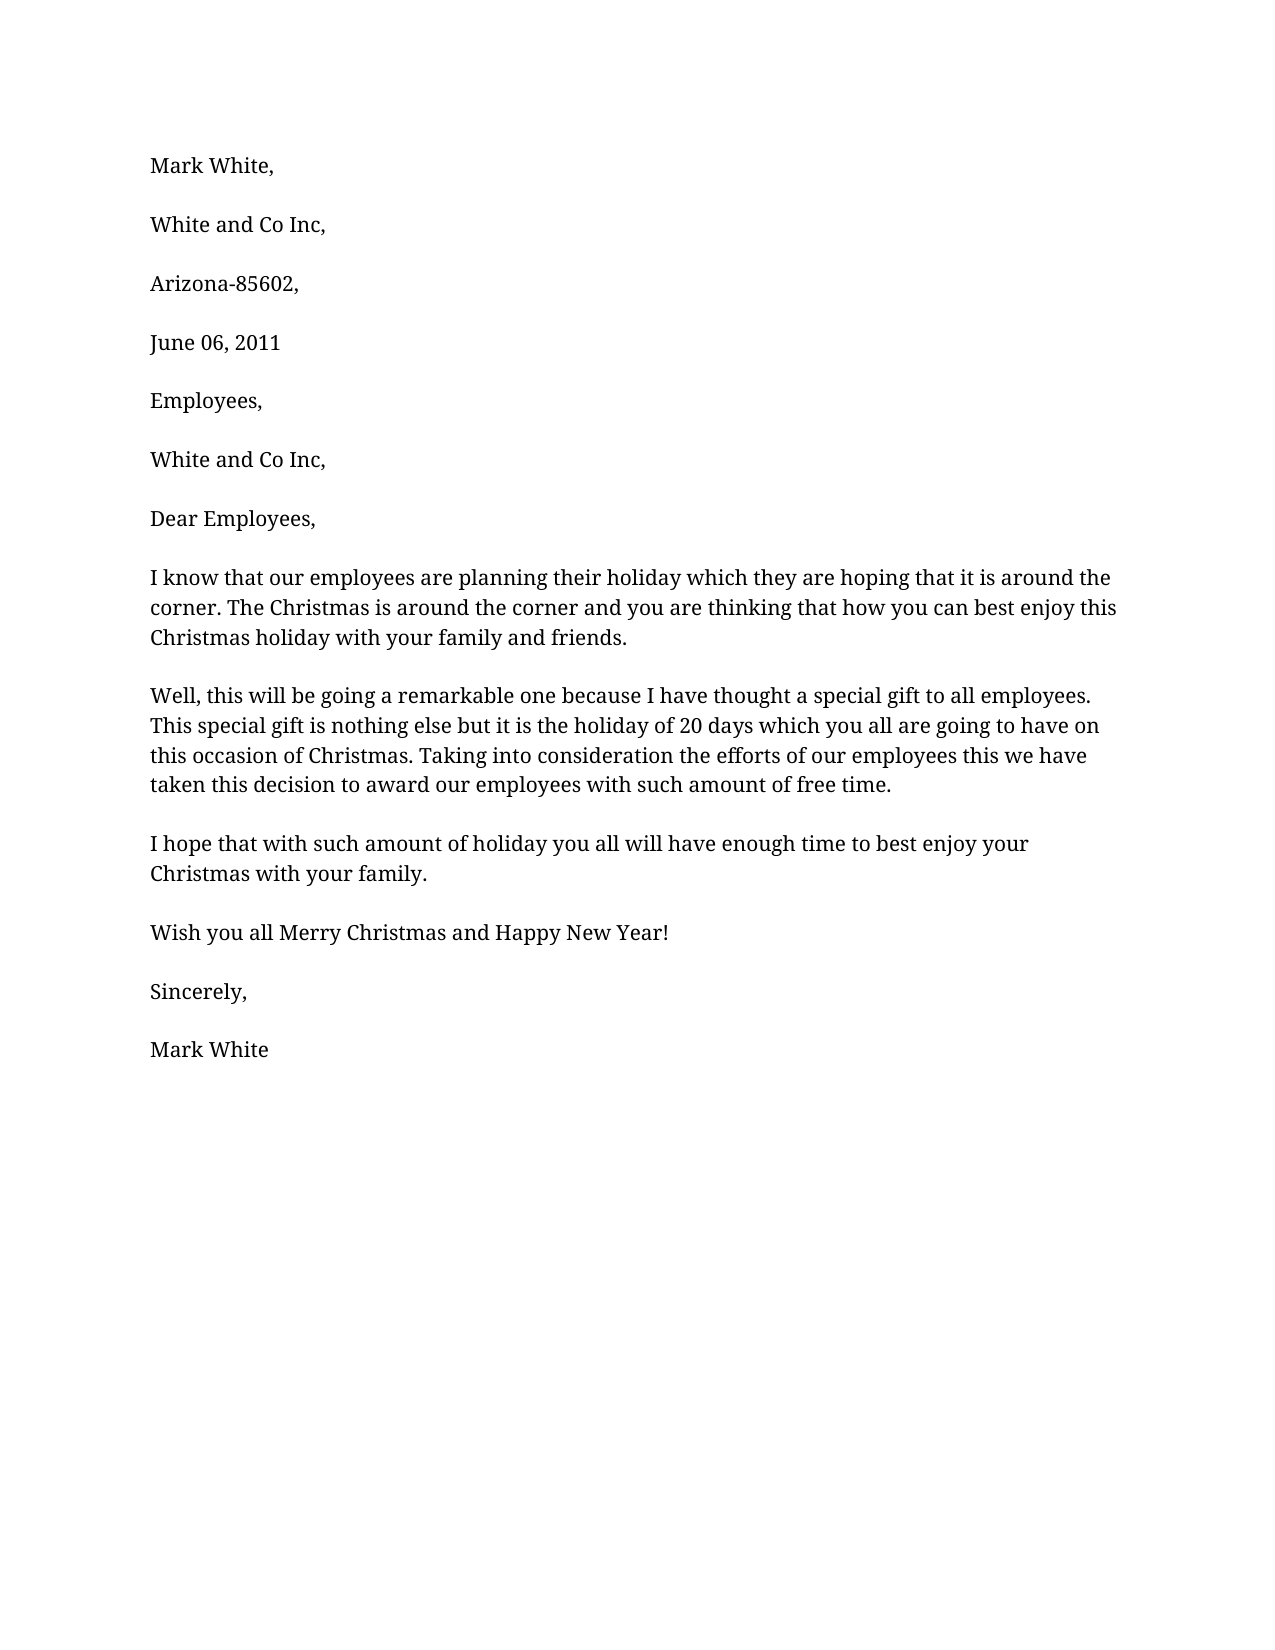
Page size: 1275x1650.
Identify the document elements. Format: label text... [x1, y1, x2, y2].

text Mark White, [150, 150, 1125, 180]
text Arizona-85602, [150, 268, 1125, 297]
text Well, this will be going a remarkable one because I have thought a special gift to all employees. This special gift is nothing else but it is the holiday of 20 days which you all are going to have on this occasion of Christmas. Taking into consideration the efforts of our employees this we have taken this decision to award our employees with such amount of free time. [150, 680, 1125, 799]
text Dear Employees, [150, 503, 1125, 533]
text I know that our employees are planning their holiday which they are hoping that it is around the corner. The Christmas is around the corner and you are thinking that how you can best enjoy this Christmas holiday with your family and friends. [150, 562, 1125, 651]
text June 06, 2011 [150, 327, 1125, 356]
text I hope that with such amount of holiday you all will have enough time to best enjoy your Christmas with your family. [150, 828, 1125, 887]
text Employees, [150, 385, 1125, 415]
text White and Co Inc, [150, 209, 1125, 238]
text Wish you all Merry Christmas and Happy New Year! [150, 917, 1125, 946]
text Mark White [150, 1034, 1125, 1064]
text Sincerely, [150, 976, 1125, 1005]
text White and Co Inc, [150, 444, 1125, 474]
